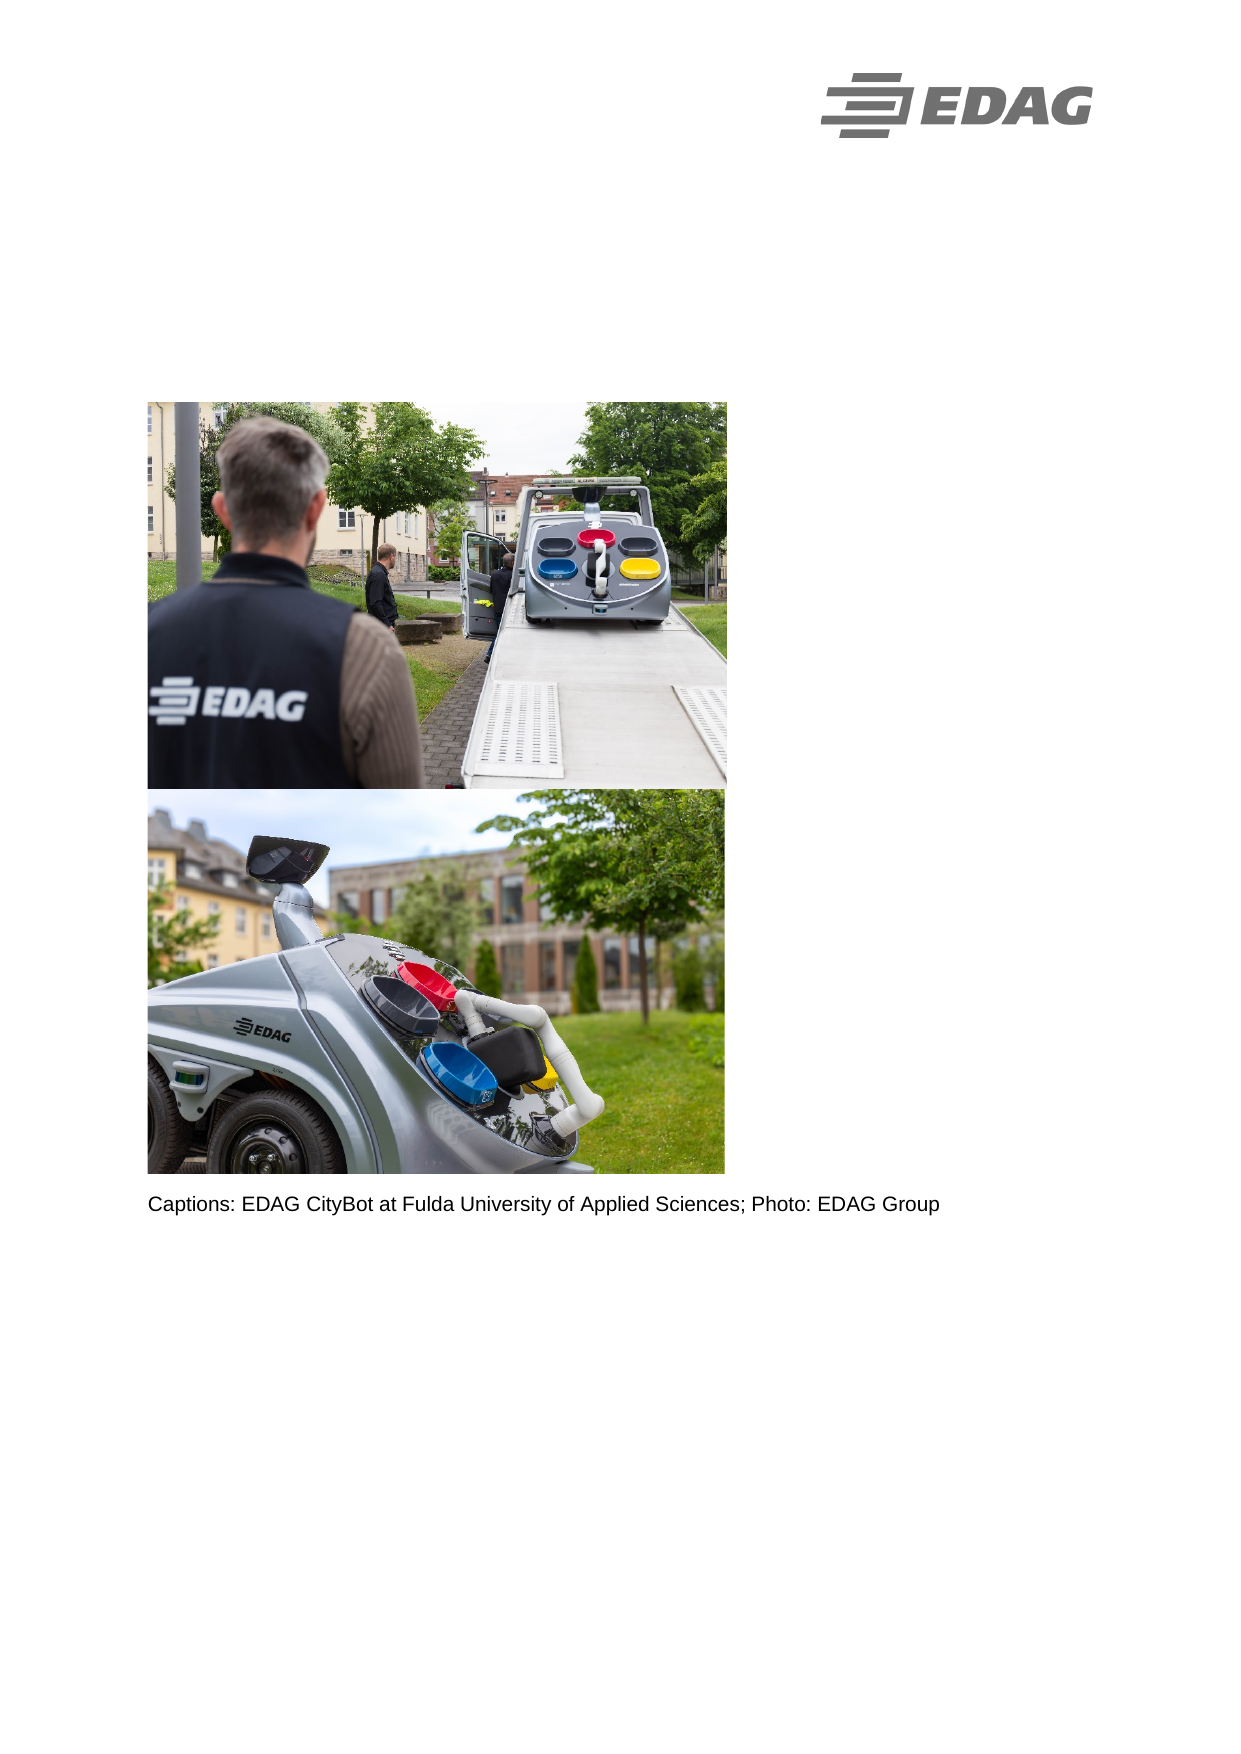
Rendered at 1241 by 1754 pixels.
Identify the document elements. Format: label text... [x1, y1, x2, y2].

picture [820, 73, 1093, 138]
text Captions: EDAG CityBot at Fulda University of Applied Sciences; Photo: EDAG Group [148, 1192, 1093, 1216]
picture [147, 402, 727, 1174]
